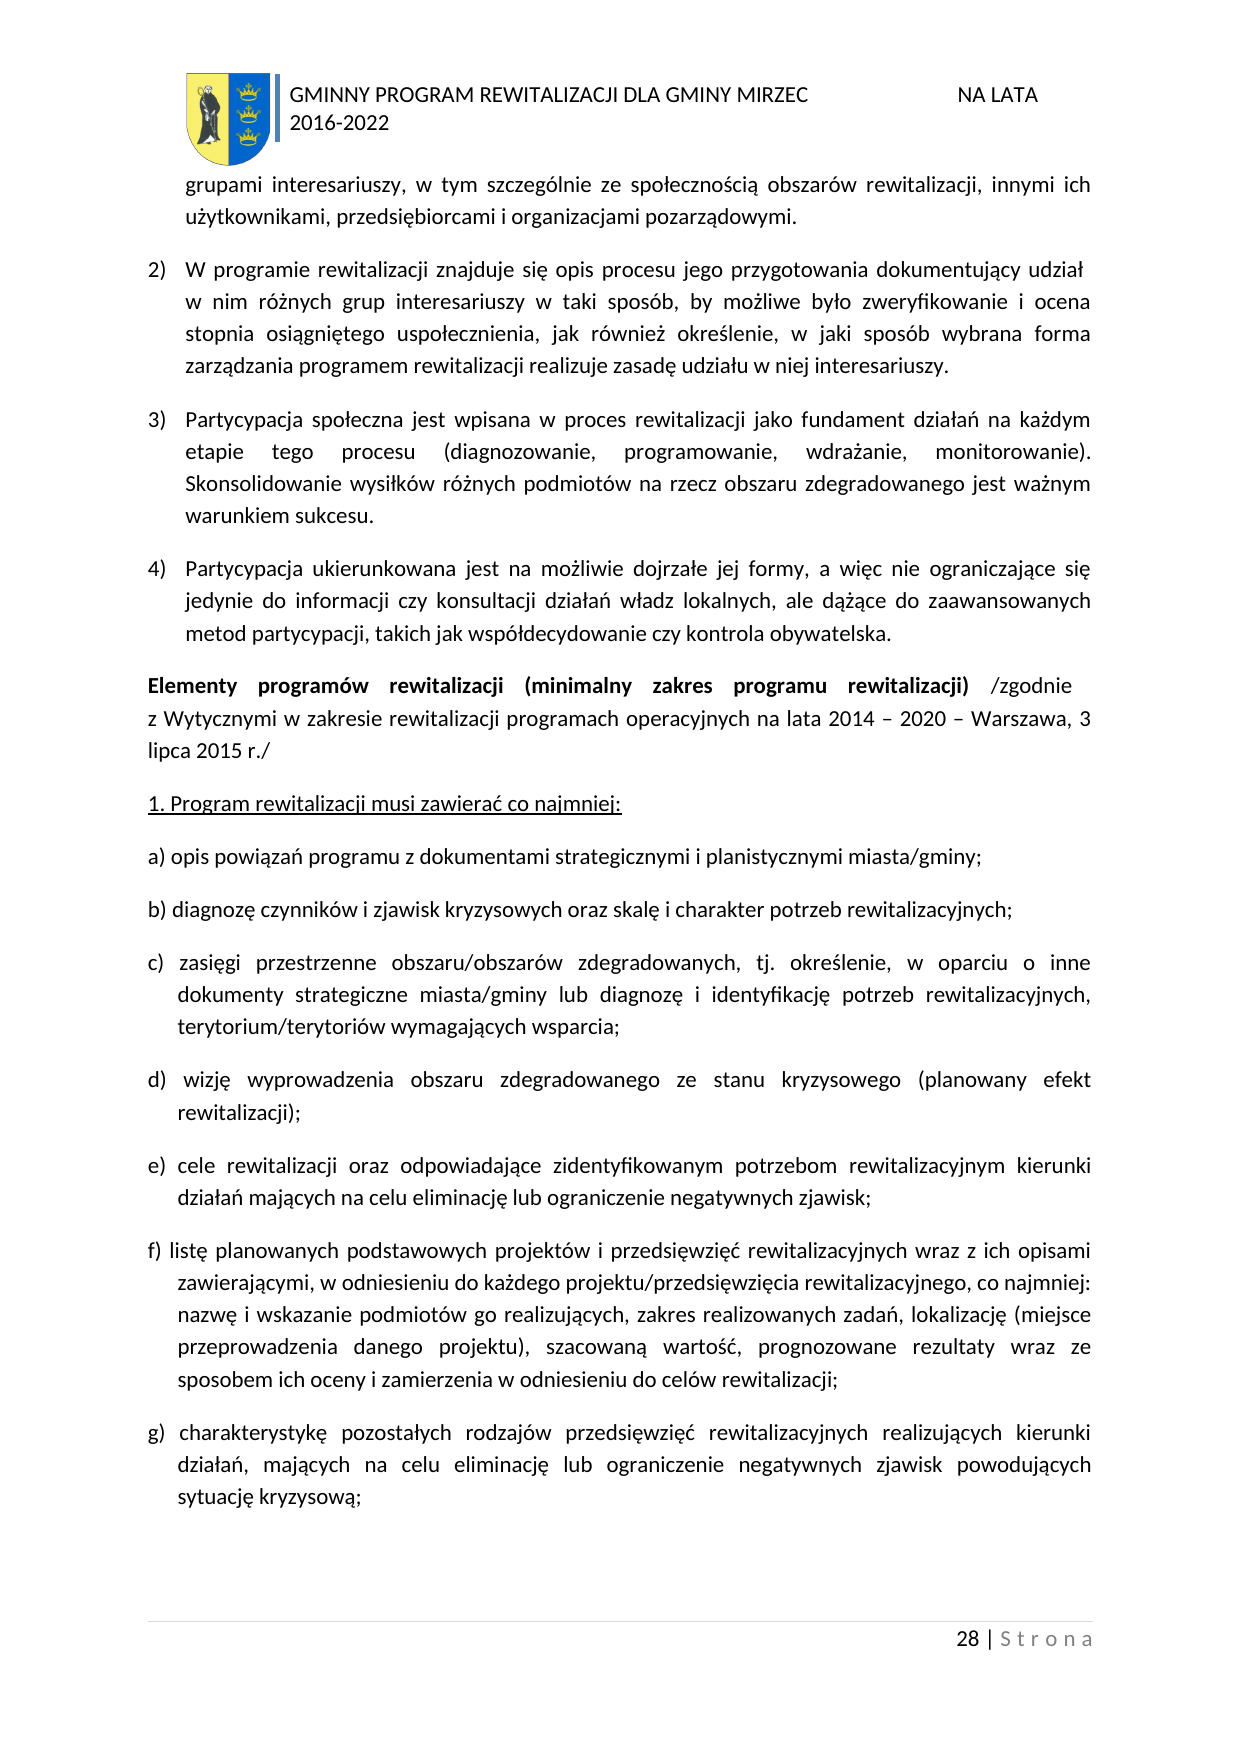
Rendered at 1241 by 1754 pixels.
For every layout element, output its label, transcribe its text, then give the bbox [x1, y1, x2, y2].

list Partycypacja społeczna jest wpisana w proces rewitalizacji jako fundament działań na każdym etapie tego procesu (diagnozowanie, programowanie, wdrażanie, monitorowanie). Skonsolidowanie wysiłków różnych podmiotów na rzecz obszaru zdegradowanego jest ważnym warunkiem sukcesu. [148, 405, 1093, 529]
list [148, 170, 1093, 230]
text 1. Program rewitalizacji musi zawierać co najmniej: [148, 789, 1093, 817]
text c) zasięgi przestrzenne obszaru/obszarów zdegradowanych, tj. określenie, w oparciu o inne dokumenty strategiczne miasta/gminy lub diagnozę i identyfikację potrzeb rewitalizacyjnych, terytorium/terytoriów wymagających wsparcia; [148, 948, 1093, 1041]
text a) opis powiązań programu z dokumentami strategicznymi i planistycznymi miasta/gminy; [148, 842, 1093, 870]
text Elementy programów rewitalizacji (minimalny zakres programu rewitalizacji) /zgodnie z Wytycznymi w zakresie rewitalizacji programach operacyjnych na lata 2014 – 2020 – Warszawa, 3 lipca 2015 r./ [148, 672, 1093, 764]
list W programie rewitalizacji znajduje się opis procesu jego przygotowania dokumentujący udział w nim różnych grup interesariuszy w taki sposób, by możliwe było zweryfikowanie i ocena stopnia osiągniętego uspołecznienia, jak również określenie, w jaki sposób wybrana forma zarządzania programem rewitalizacji realizuje zasadę udziału w niej interesariuszy. [148, 255, 1093, 380]
list Partycypacja ukierunkowana jest na możliwie dojrzałe jej formy, a więc nie ograniczające się jedynie do informacji czy konsultacji działań władz lokalnych, ale dążące do zaawansowanych metod partycypacji, takich jak współdecydowanie czy kontrola obywatelska. [148, 554, 1093, 647]
text f) listę planowanych podstawowych projektów i przedsięwzięć rewitalizacyjnych wraz z ich opisami zawierającymi, w odniesieniu do każdego projektu/przedsięwzięcia rewitalizacyjnego, co najmniej: nazwę i wskazanie podmiotów go realizujących, zakres realizowanych zadań, lokalizację (miejsce przeprowadzenia danego projektu), szacowaną wartość, prognozowane rezultaty wraz ze sposobem ich oceny i zamierzenia w odniesieniu do celów rewitalizacji; [148, 1236, 1093, 1393]
text d) wizję wyprowadzenia obszaru zdegradowanego ze stanu kryzysowego (planowany efekt rewitalizacji); [148, 1066, 1093, 1126]
text e) cele rewitalizacji oraz odpowiadające zidentyfikowanym potrzebom rewitalizacyjnym kierunki działań mających na celu eliminację lub ograniczenie negatywnych zjawisk; [148, 1151, 1093, 1211]
text g) charakterystykę pozostałych rodzajów przedsięwzięć rewitalizacyjnych realizujących kierunki działań, mających na celu eliminację lub ograniczenie negatywnych zjawisk powodujących sytuację kryzysową; [148, 1418, 1093, 1510]
text b) diagnozę czynników i zjawisk kryzysowych oraz skalę i charakter potrzeb rewitalizacyjnych; [148, 895, 1093, 923]
